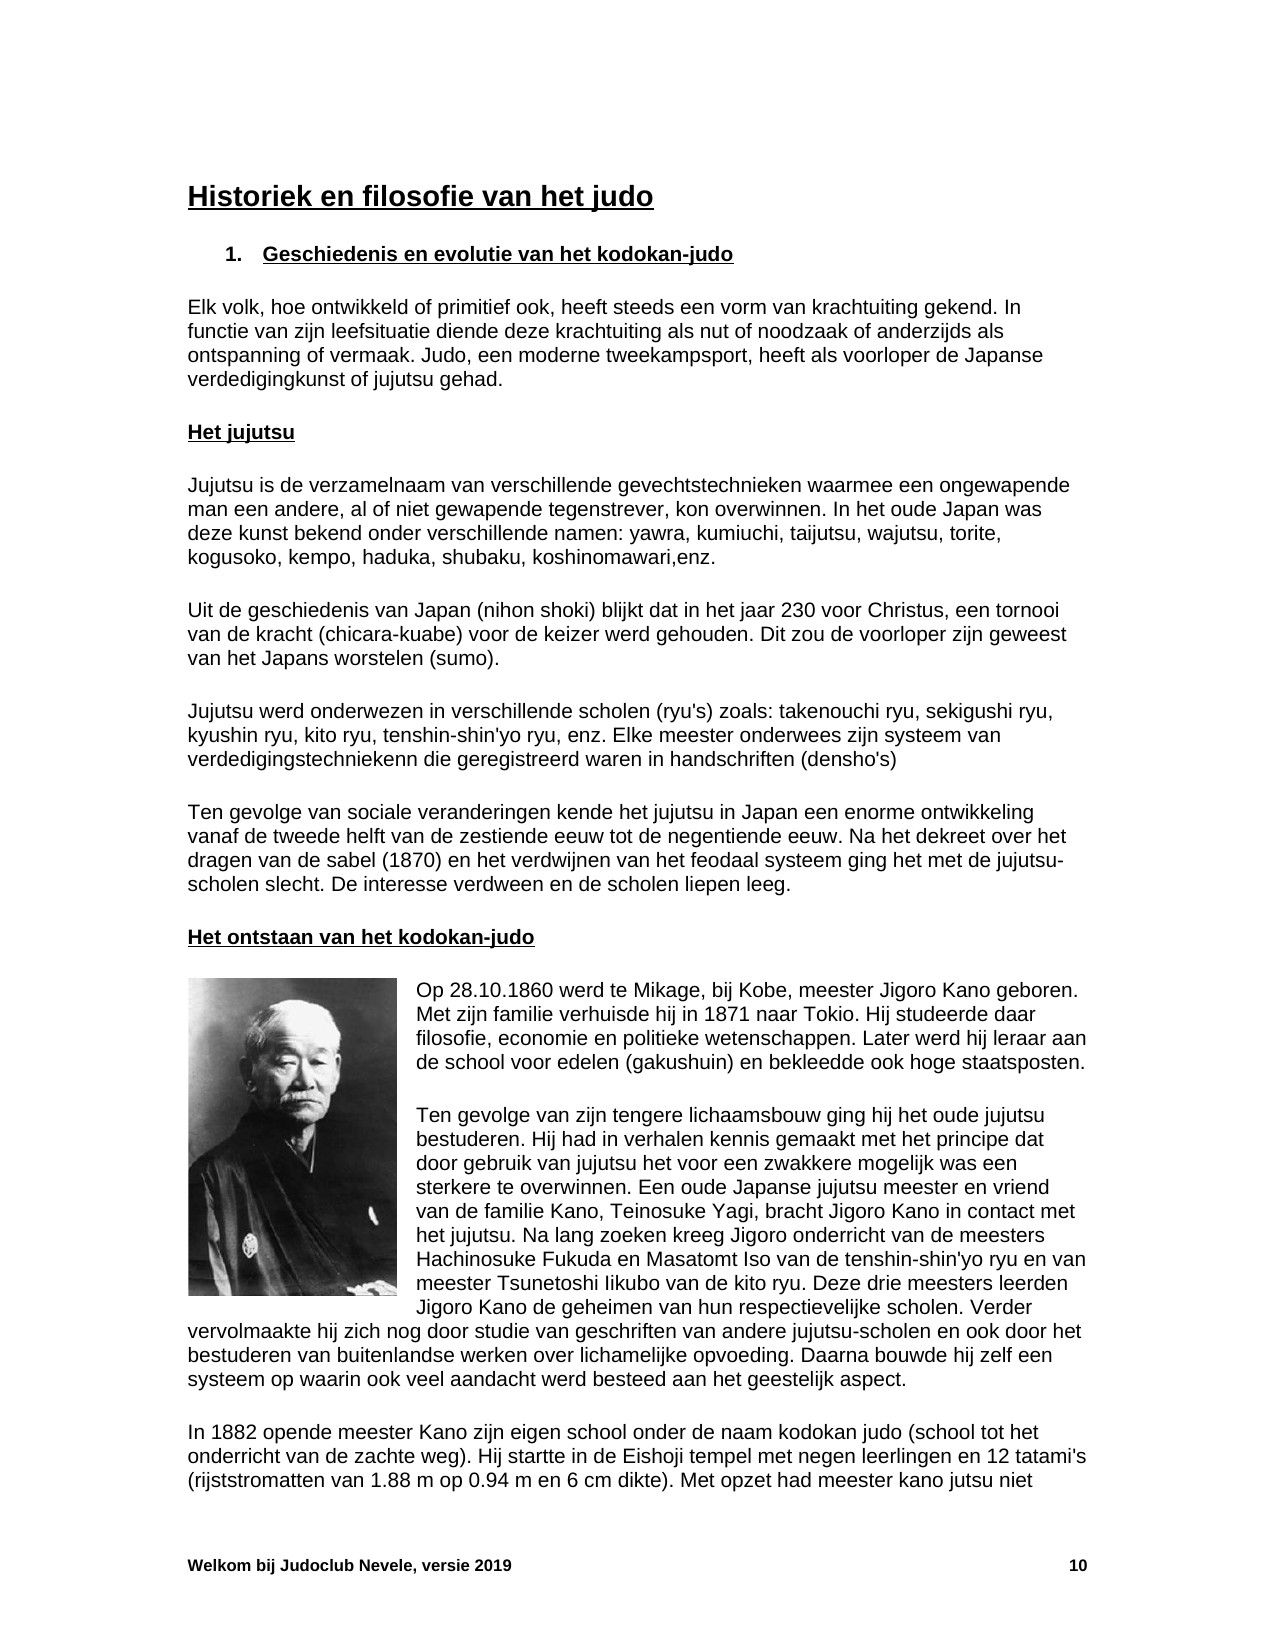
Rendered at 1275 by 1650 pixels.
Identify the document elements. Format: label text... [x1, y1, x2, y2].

subtitle Geschiedenis en evolutie van het kodokan-judo [225, 242, 1087, 266]
text Elk volk, hoe ontwikkeld of primitief ook, heeft steeds een vorm van krachtuiting gekend. In functie van zijn leefsituatie diende deze krachtuiting als nut of noodzaak of anderzijds als ontspanning of vermaak. Judo, een moderne tweekampsport, heeft als voorloper de Japanse verdedigingkunst of jujutsu gehad. [187, 295, 1087, 391]
text Jujutsu is de verzamelnaam van verschillende gevechtstechnieken waarmee een ongewapende man een andere, al of niet gewapende tegenstrever, kon overwinnen. In het oude Japan was deze kunst bekend onder verschillende namen: yawra, kumiuchi, taijutsu, wajutsu, torite, kogusoko, kempo, haduka, shubaku, koshinomawari,enz. [187, 473, 1087, 569]
text Uit de geschiedenis van Japan (nihon shoki) blijkt dat in het jaar 230 voor Christus, een tornooi van de kracht (chicara-kuabe) voor de keizer werd gehouden. Dit zou de voorloper zijn geweest van het Japans worstelen (sumo). [187, 598, 1087, 670]
picture [187, 978, 397, 1294]
subtitle Het jujutsu [187, 420, 1087, 444]
subtitle Op 28.10.1860 werd te Mikage, bij Kobe, meester Jigoro Kano geboren. Met zijn familie verhuisde hij in 1871 naar Tokio. Hij studeerde daar filosofie, economie en politieke wetenschappen. Later werd hij leraar aan de school voor edelen (gakushuin) en bekleedde ook hoge staatsposten. [397, 978, 1087, 1074]
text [187, 1420, 1087, 1492]
text Ten gevolge van zijn tengere lichaamsbouw ging hij het oude jujutsu bestuderen. Hij had in verhalen kennis gemaakt met het principe dat door gebruik van jujutsu het voor een zwakkere mogelijk was een sterkere te overwinnen. Een oude Japanse jujutsu meester en vriend van de familie Kano, Teinosuke Yagi, bracht Jigoro Kano in contact met het jujutsu. Na lang zoeken kreeg Jigoro onderricht van de meesters Hachinosuke Fukuda en Masatomt Iso van de tenshin-shin'yo ryu en van meester Tsunetoshi Iikubo van de kito ryu. Deze drie meesters leerden Jigoro Kano de geheimen van hun respectievelijke scholen. Verder vervolmaakte hij zich nog door studie van geschriften van andere jujutsu-scholen en ook door het bestuderen van buitenlandse werken over lichamelijke opvoeding. Daarna bouwde hij zelf een systeem op waarin ook veel aandacht werd besteed aan het geestelijk aspect. [187, 1103, 1087, 1391]
subtitle Historiek en filosofie van het judo [187, 179, 1087, 213]
text Ten gevolge van sociale veranderingen kende het jujutsu in Japan een enorme ontwikkeling vanaf de tweede helft van de zestiende eeuw tot de negentiende eeuw. Na het dekreet over het dragen van de sabel (1870) en het verdwijnen van het feodaal systeem ging het met de jujutsu-scholen slecht. De interesse verdween en de scholen liepen leeg. [187, 800, 1087, 896]
subtitle Het ontstaan van het kodokan-judo [187, 925, 1087, 949]
text Jujutsu werd onderwezen in verschillende scholen (ryu's) zoals: takenouchi ryu, sekigushi ryu, kyushin ryu, kito ryu, tenshin-shin'yo ryu, enz. Elke meester onderwees zijn systeem van verdedigingstechniekenn die geregistreerd waren in handschriften (densho's) [187, 699, 1087, 771]
